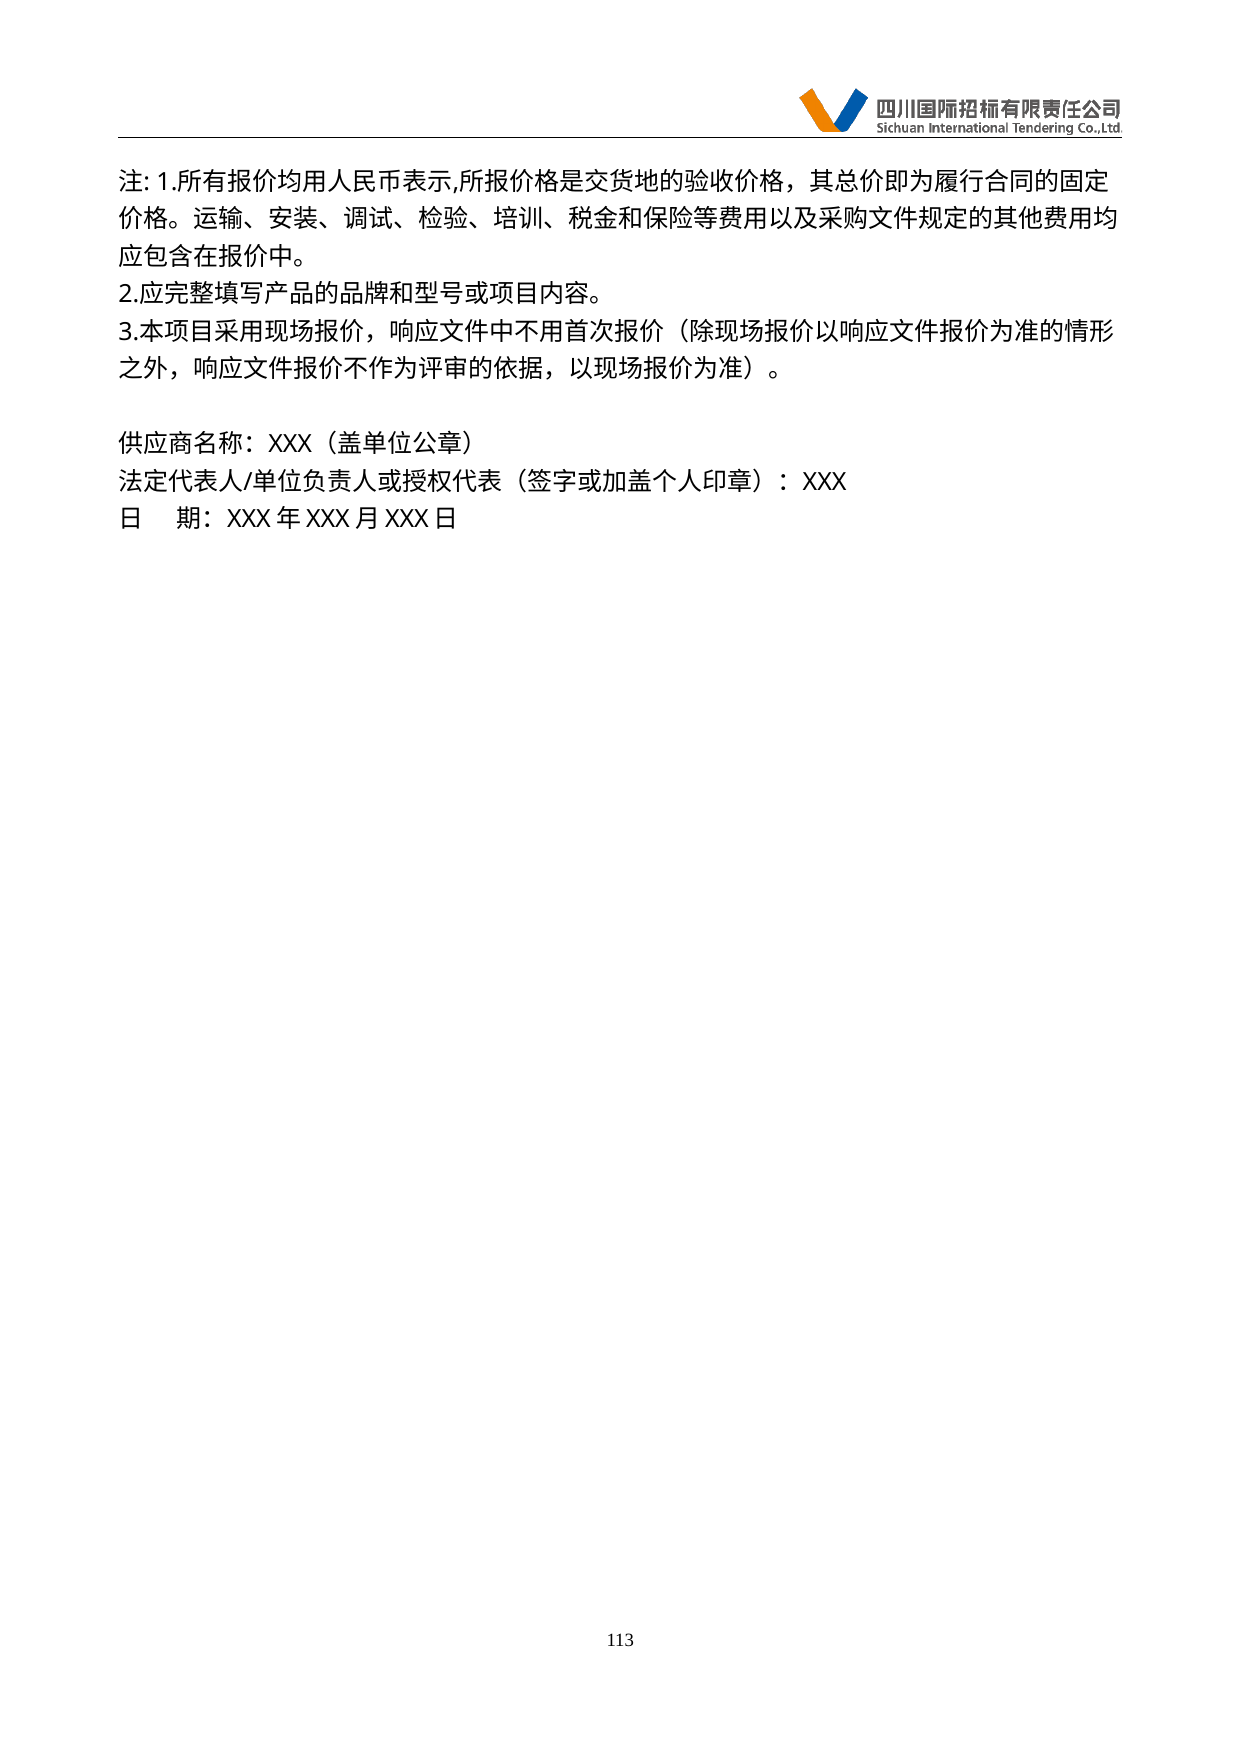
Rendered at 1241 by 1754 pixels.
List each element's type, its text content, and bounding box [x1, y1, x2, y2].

text 法定代表人/单位负责人或授权代表（签字或加盖个人印章）：XXX [118, 460, 1122, 497]
text 供应商名称：XXX（盖单位公章） [118, 422, 1122, 460]
text 注: 1.所有报价均用人民币表示,所报价格是交货地的验收价格，其总价即为履行合同的固定价格。运输、安装、调试、检验、培训、税金和保险等费用以及采购文件规定的其他费用均应包含在报价中。 [118, 160, 1122, 272]
picture [799, 88, 1123, 135]
text 2.应完整填写产品的品牌和型号或项目内容。 [118, 272, 1122, 310]
text 日 期：XXX年XXX月XXX日 [118, 497, 1122, 535]
text 3.本项目采用现场报价，响应文件中不用首次报价（除现场报价以响应文件报价为准的情形之外，响应文件报价不作为评审的依据，以现场报价为准）。 [118, 310, 1122, 385]
